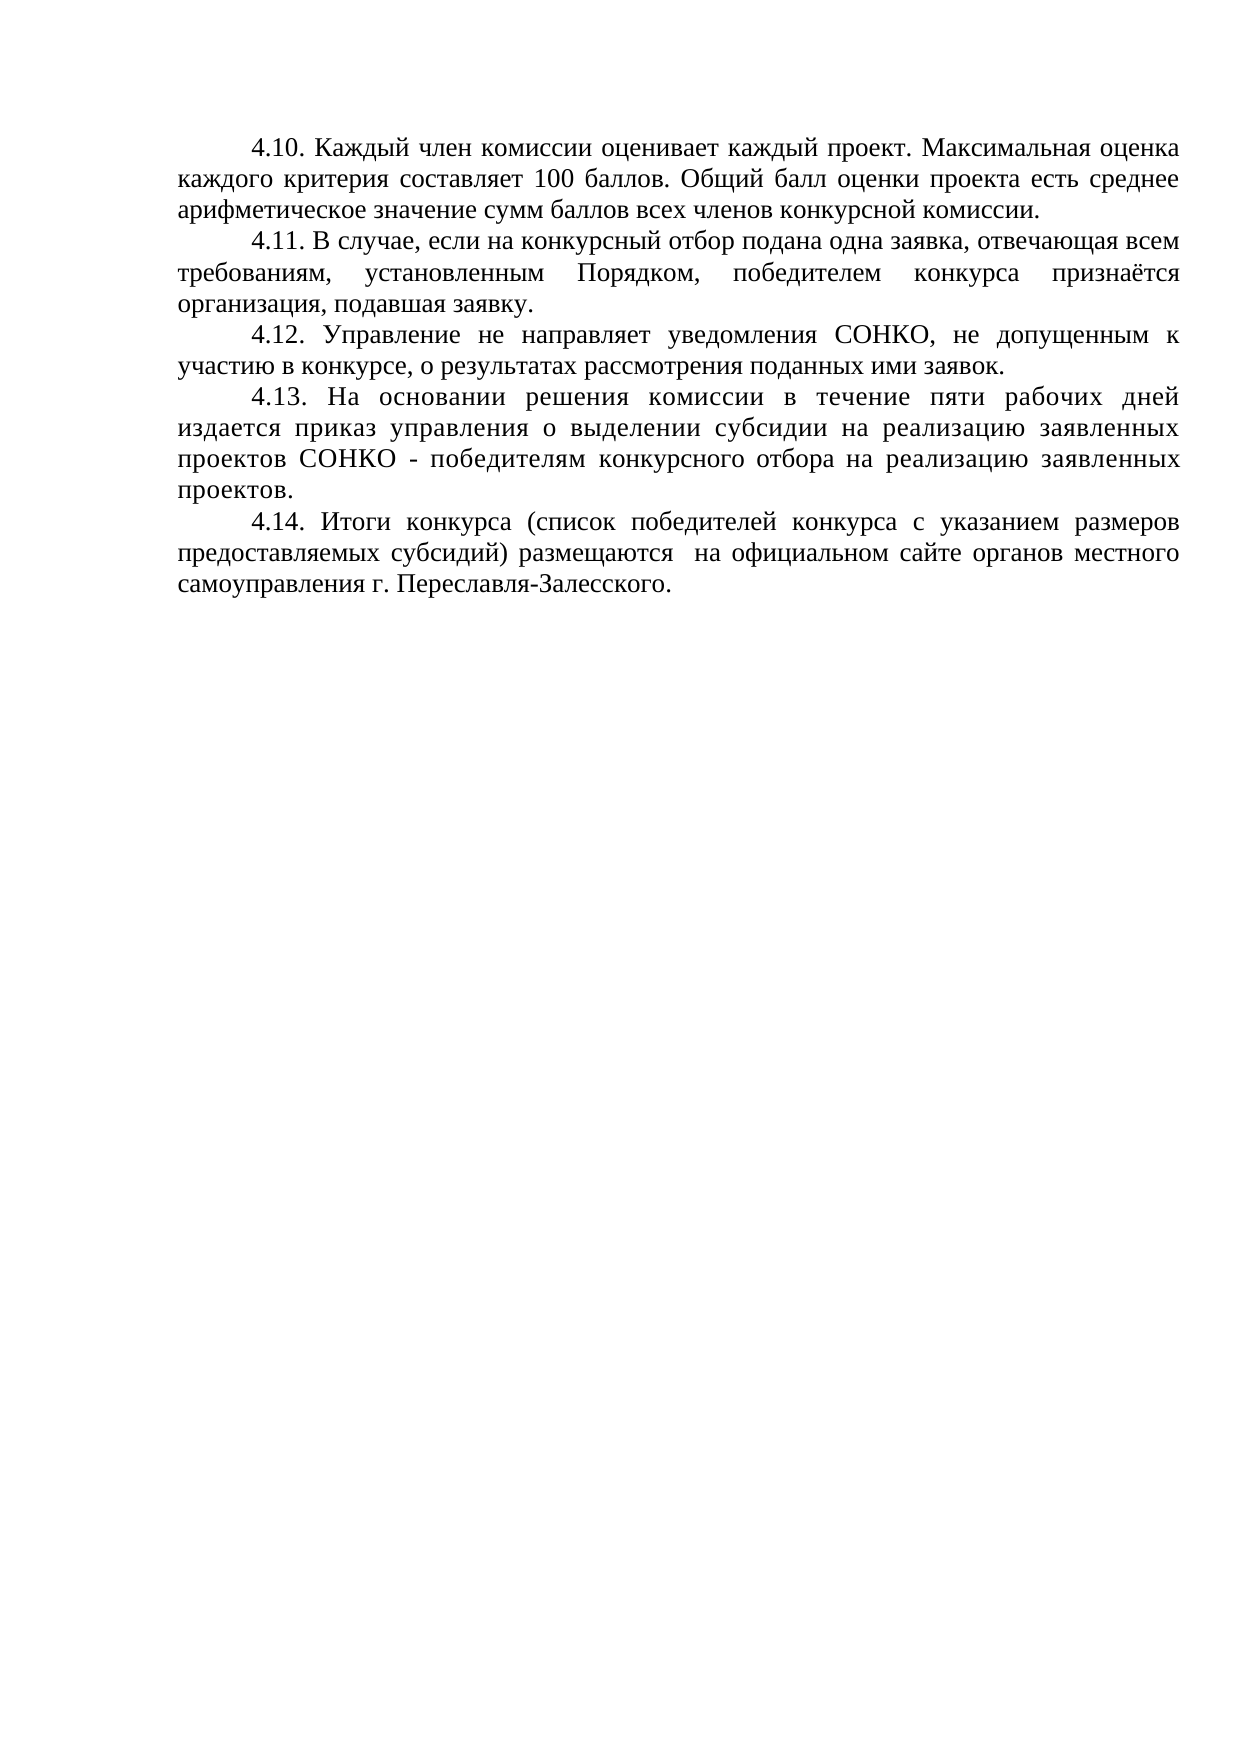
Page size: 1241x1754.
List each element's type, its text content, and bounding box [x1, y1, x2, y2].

text 4.14. Итоги конкурса (список победителей конкурса с указанием размеров предоставляемых субсидий) размещаются на официальном сайте органов местного самоуправления г. Переславля-Залесского. [177, 505, 1181, 598]
text 4.10. Каждый член комиссии оценивает каждый проект. Максимальная оценка каждого критерия составляет 100 баллов. Общий балл оценки проекта есть среднее арифметическое значение сумм баллов всех членов конкурсной комиссии. [177, 131, 1181, 224]
text 4.12. Управление не направляет уведомления СОНКО, не допущенным к участию в конкурсе, о результатах рассмотрения поданных ими заявок. [177, 318, 1181, 380]
text 4.13. На основании решения комиссии в течение пяти рабочих дней издается приказ управления о выделении субсидии на реализацию заявленных проектов СОНКО - победителям конкурсного отбора на реализацию заявленных проектов. [177, 380, 1181, 505]
text 4.11. В случае, если на конкурсный отбор подана одна заявка, отвечающая всем требованиям, установленным Порядком, победителем конкурса признаётся организация, подавшая заявку. [177, 224, 1181, 318]
